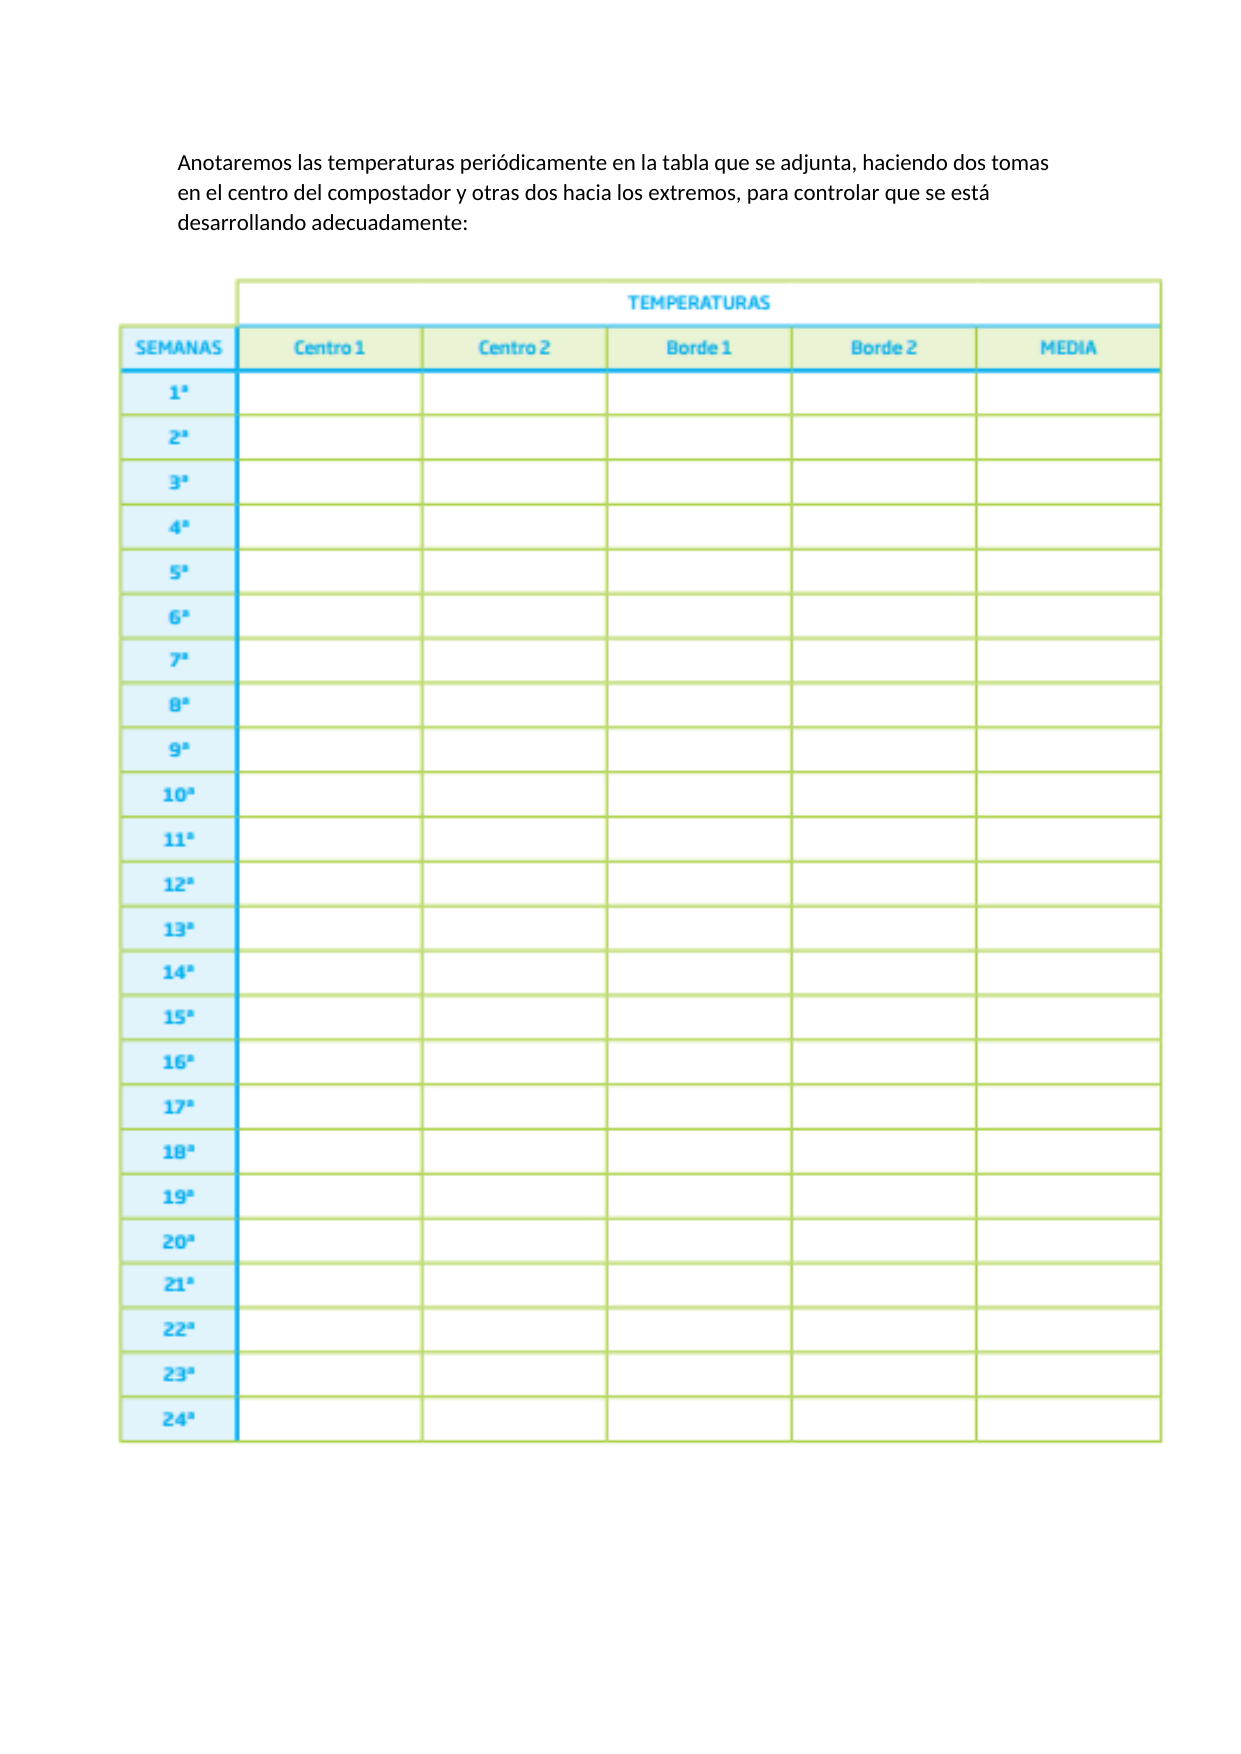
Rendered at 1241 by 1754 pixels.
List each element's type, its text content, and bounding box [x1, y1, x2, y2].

picture [103, 275, 1209, 1472]
text Anotaremos las temperaturas periódicamente en la tabla que se adjunta, haciendo dos tomas en el centro del compostador y otras dos hacia los extremos, para controlar que se está desarrollando adecuadamente: [177, 148, 1063, 236]
